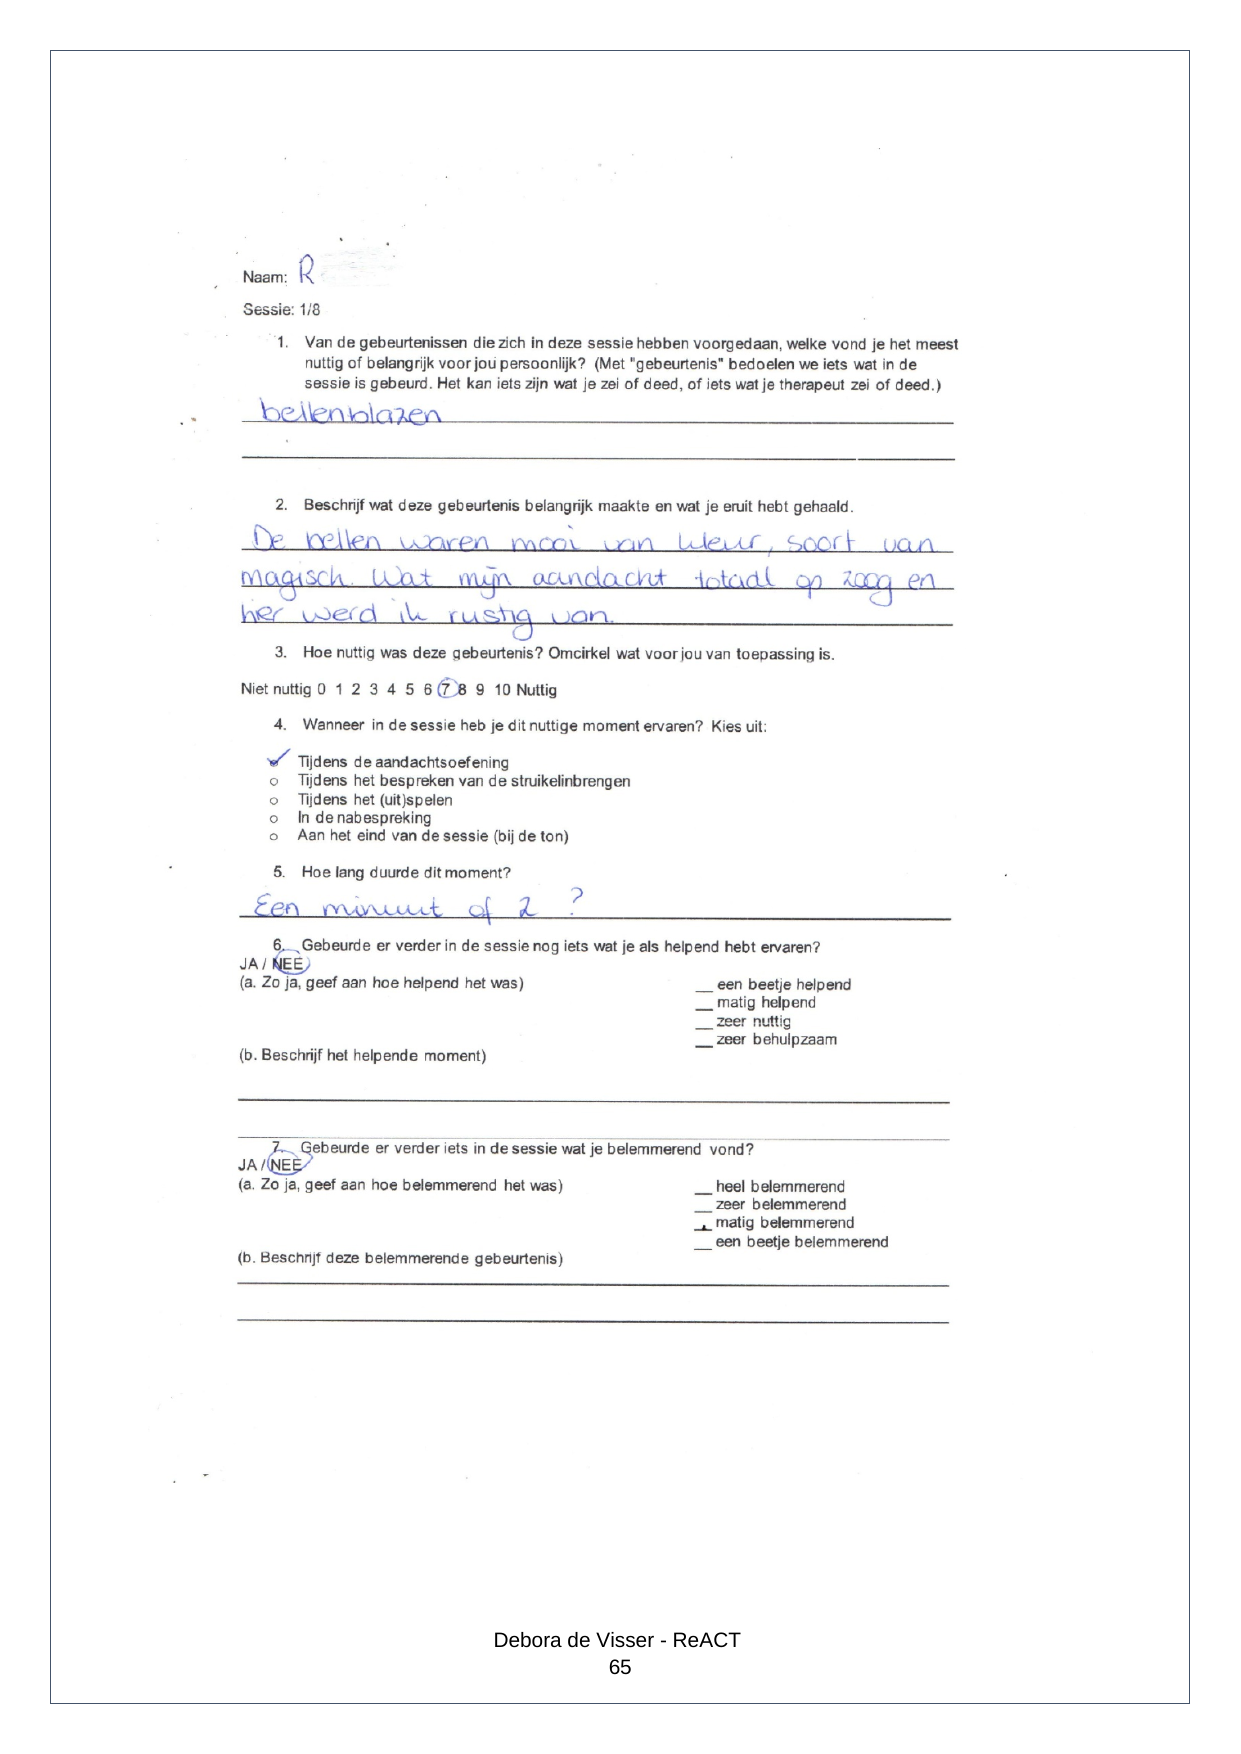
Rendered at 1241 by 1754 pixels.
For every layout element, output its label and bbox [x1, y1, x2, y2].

picture [149, 149, 1093, 1481]
